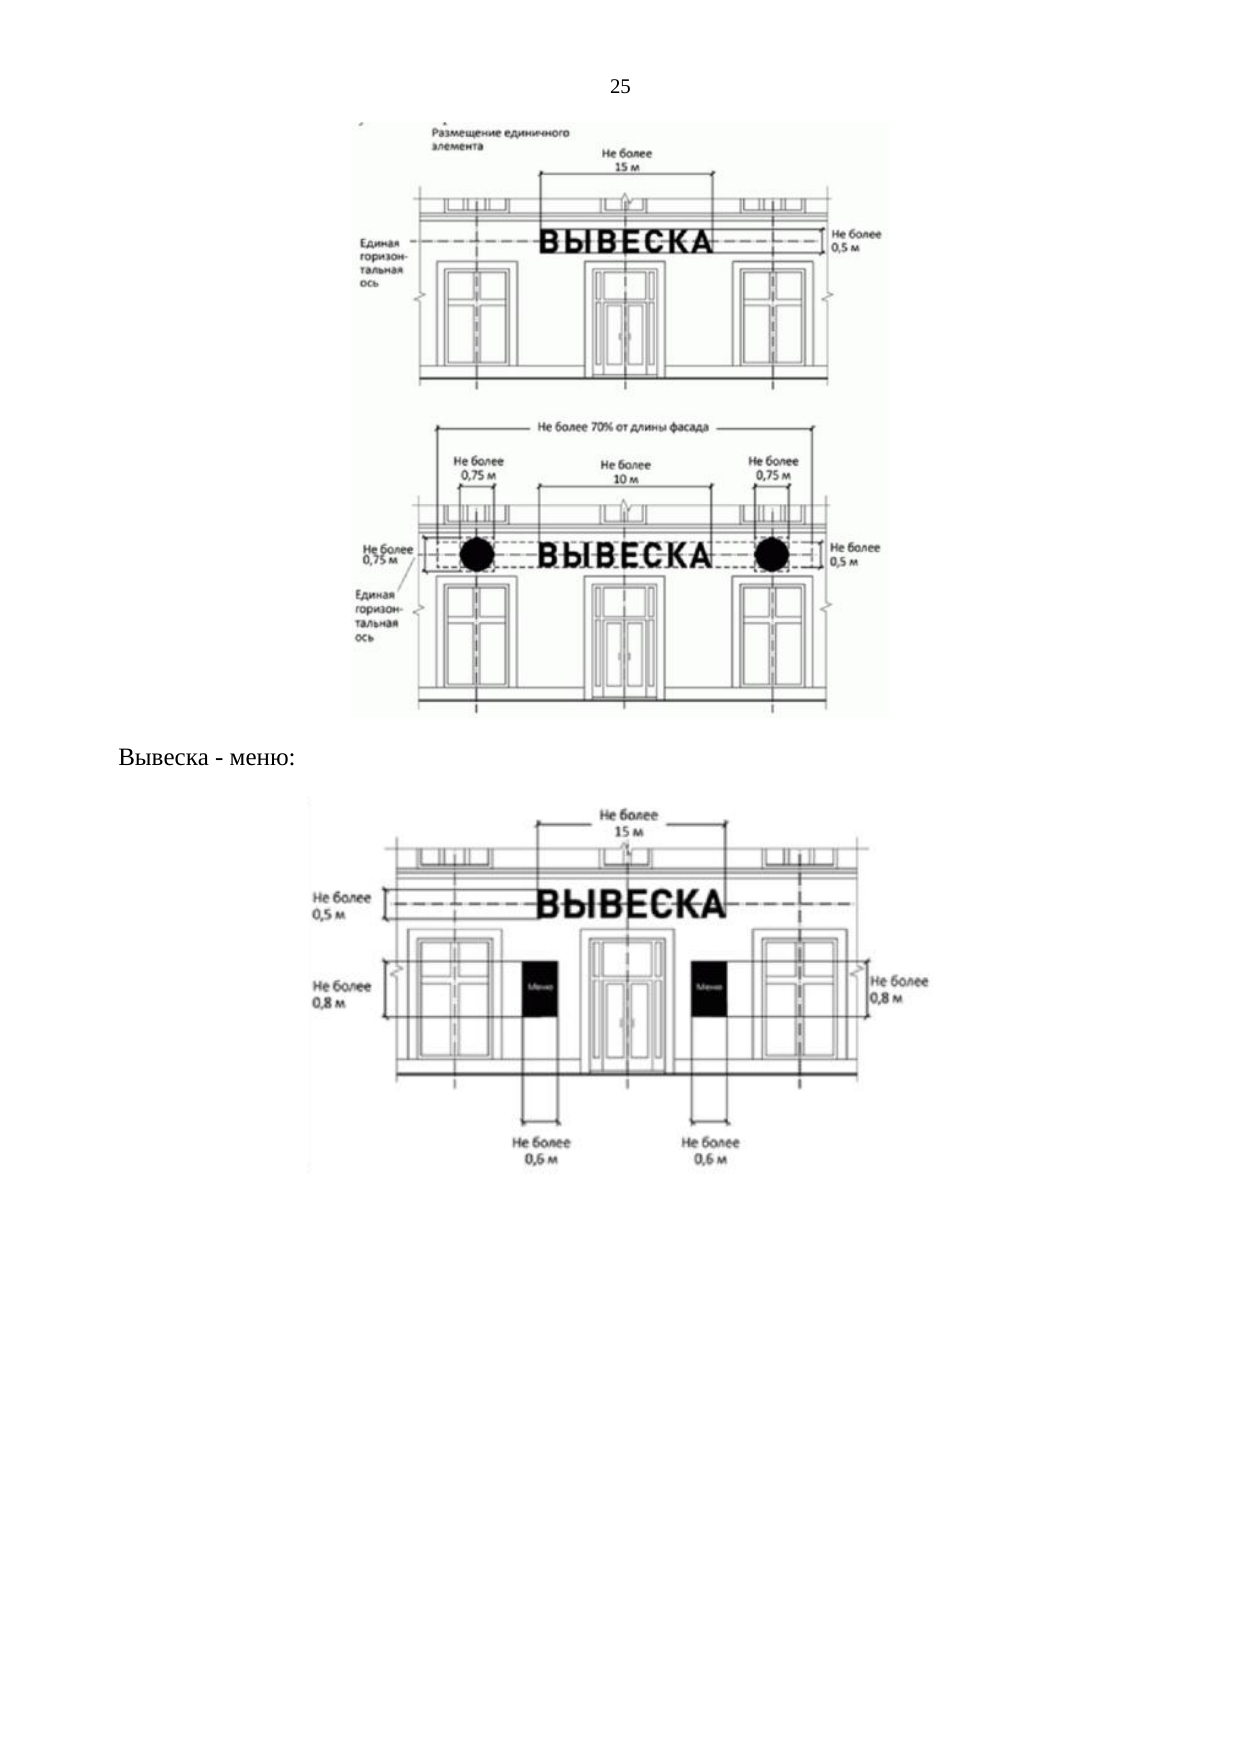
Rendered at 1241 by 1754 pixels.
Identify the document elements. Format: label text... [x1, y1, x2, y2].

picture [351, 122, 889, 718]
text Вывеска - меню: [118, 742, 1122, 771]
picture [307, 796, 934, 1174]
